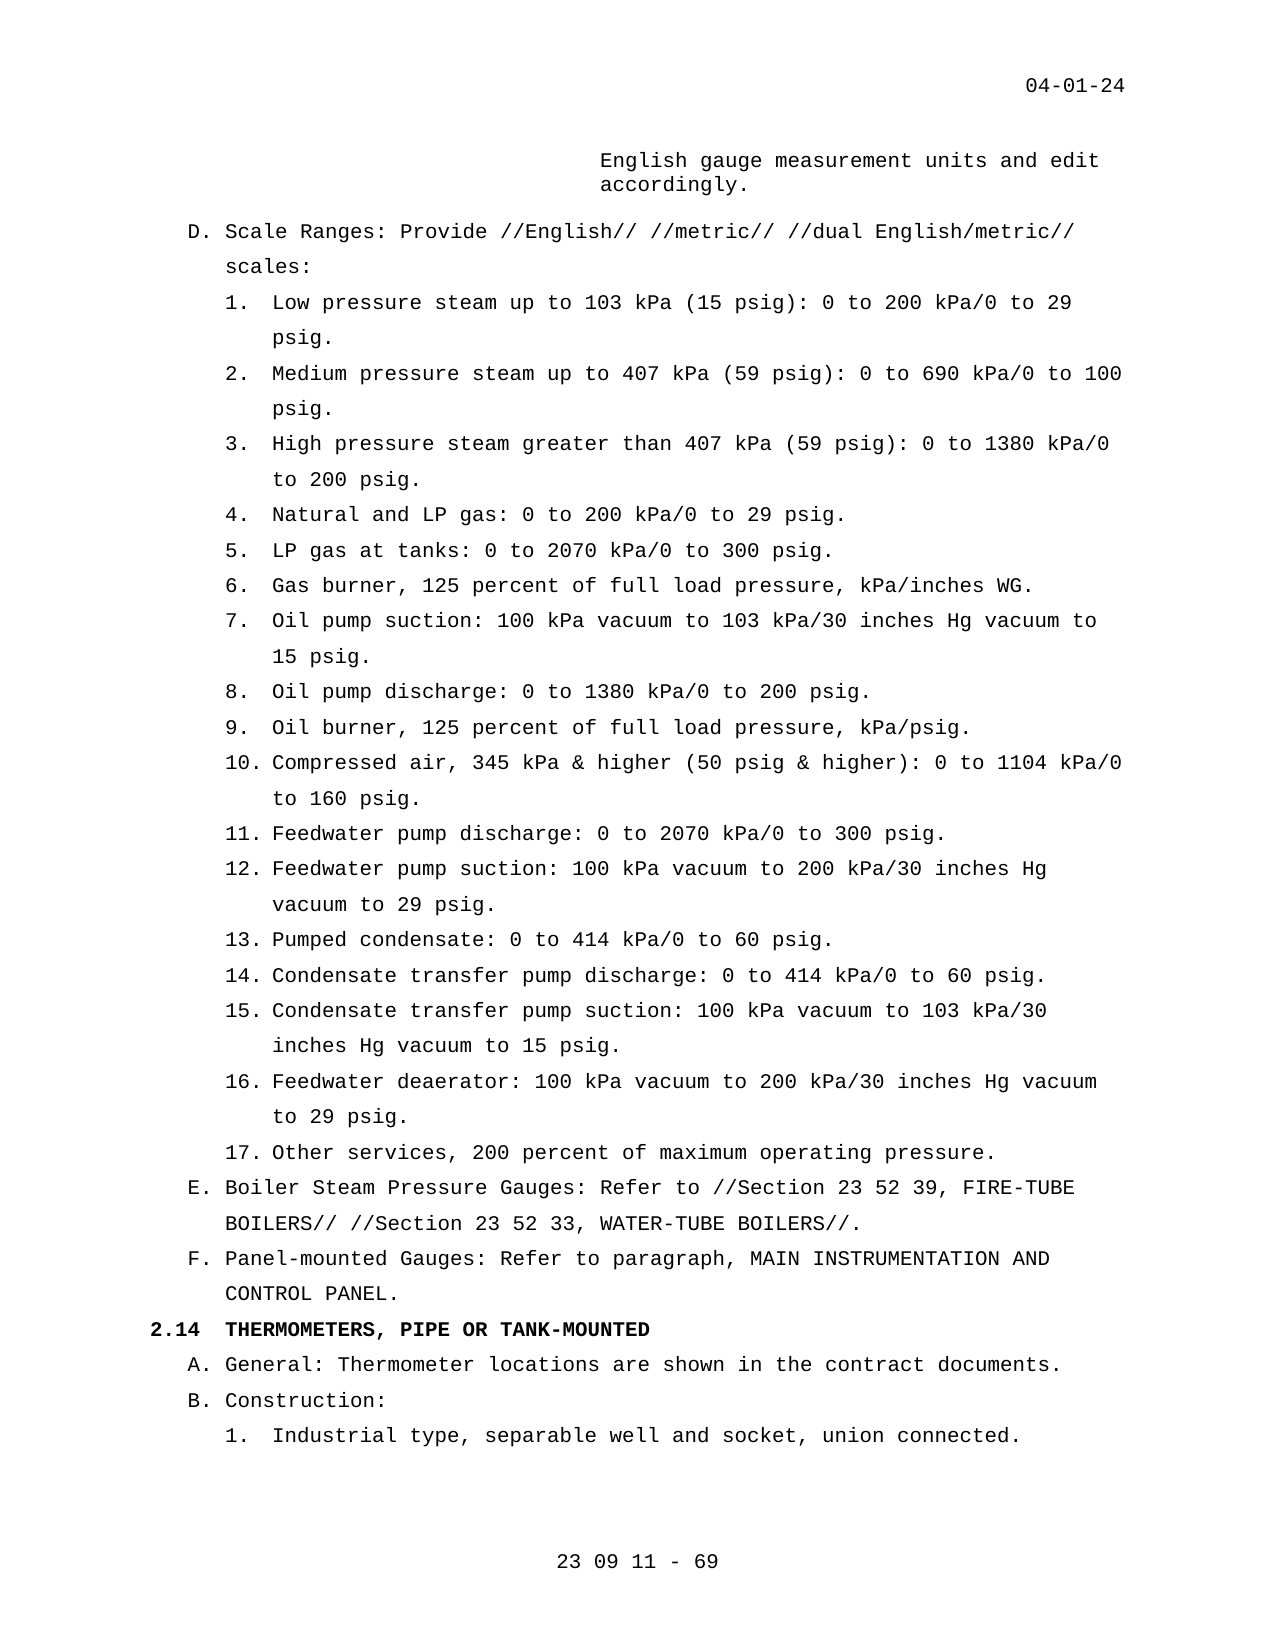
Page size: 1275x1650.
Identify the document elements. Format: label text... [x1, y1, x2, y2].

text Natural and LP gas: 0 to 200 kPa/0 to 29 psig. [225, 504, 1125, 528]
text Oil burner, 125 percent of full load pressure, kPa/psig. [225, 717, 1125, 740]
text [600, 150, 1125, 197]
text Feedwater pump suction: 100 kPa vacuum to 200 kPa/30 inches Hg vacuum to 29 psig. [225, 858, 1125, 917]
text Condensate transfer pump suction: 100 kPa vacuum to 103 kPa/30 inches Hg vacuum to 15 psig. [225, 1000, 1125, 1059]
text Feedwater deaerator: 100 kPa vacuum to 200 kPa/30 inches Hg vacuum to 29 psig. [225, 1071, 1125, 1130]
text Condensate transfer pump discharge: 0 to 414 kPa/0 to 60 psig. [225, 965, 1125, 988]
text Oil pump suction: 100 kPa vacuum to 103 kPa/30 inches Hg vacuum to 15 psig. [225, 611, 1125, 669]
text Industrial type, separable well and socket, union connected. [225, 1425, 1125, 1449]
text Panel-mounted Gauges: Refer to paragraph, MAIN INSTRUMENTATION AND CONTROL PANEL. [187, 1248, 1125, 1307]
text Gas burner, 125 percent of full load pressure, kPa/inches WG. [225, 575, 1125, 599]
text Pumped condensate: 0 to 414 kPa/0 to 60 psig. [225, 929, 1125, 953]
text Scale Ranges: Provide //English// //metric// //dual English/metric// scales: [187, 221, 1125, 280]
text Other services, 200 percent of maximum operating pressure. [225, 1142, 1125, 1165]
text LP gas at tanks: 0 to 2070 kPa/0 to 300 psig. [225, 540, 1125, 563]
text Construction: [187, 1390, 1125, 1413]
text Low pressure steam up to 103 kPa (15 psig): 0 to 200 kPa/0 to 29 psig. [225, 292, 1125, 351]
text Medium pressure steam up to 407 kPa (59 psig): 0 to 690 kPa/0 to 100 psig. [225, 363, 1125, 422]
text Boiler Steam Pressure Gauges: Refer to //Section 23 52 39, FIRE-TUBE BOILERS// //Section 23 52 33, WATER-TUBE BOILERS//. [187, 1177, 1125, 1236]
text Feedwater pump discharge: 0 to 2070 kPa/0 to 300 psig. [225, 823, 1125, 847]
text Compressed air, 345 kPa & higher (50 psig & higher): 0 to 1104 kPa/0 to 160 psig. [225, 752, 1125, 811]
text High pressure steam greater than 407 kPa (59 psig): 0 to 1380 kPa/0 to 200 psig. [225, 433, 1125, 492]
text Oil pump discharge: 0 to 1380 kPa/0 to 200 psig. [225, 681, 1125, 705]
text General: Thermometer locations are shown in the contract documents. [187, 1354, 1125, 1378]
list THERMOMETERS, PIPE OR TANK-MOUNTED [150, 1319, 1125, 1342]
